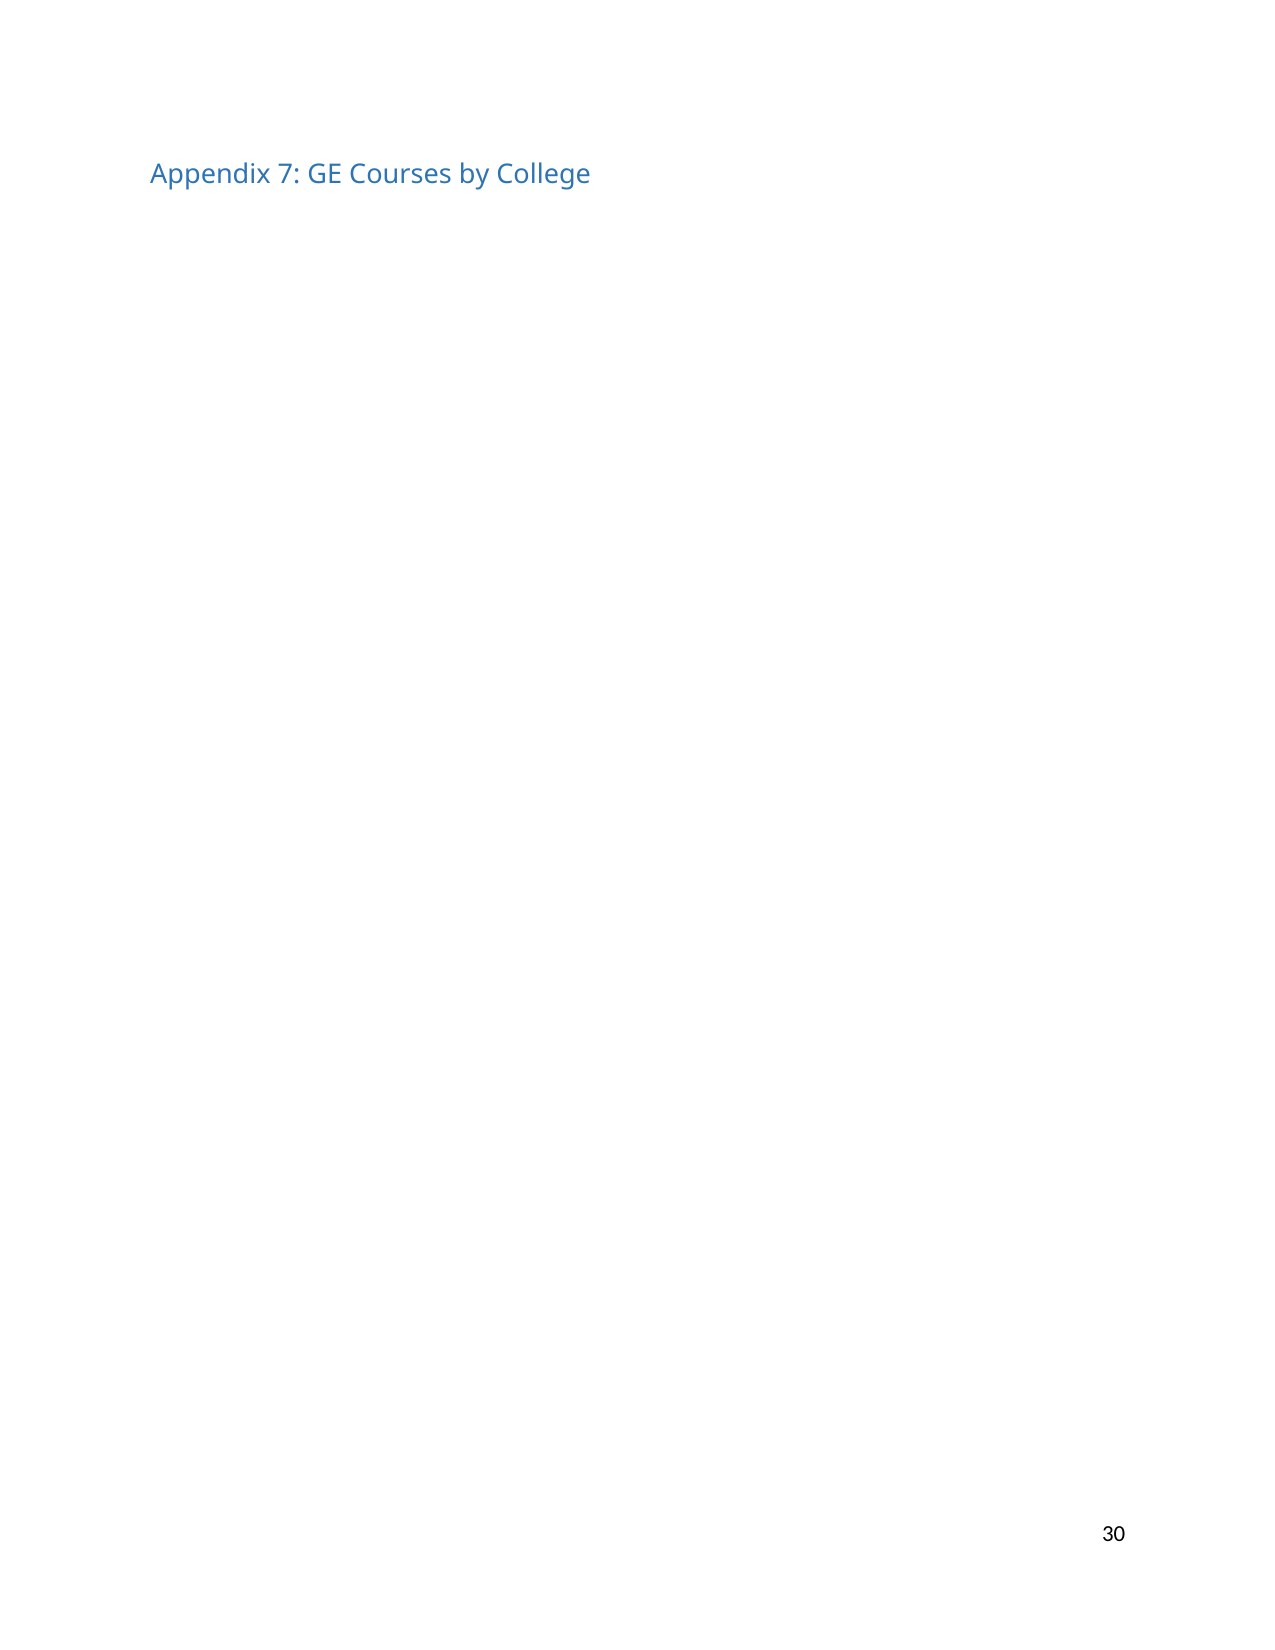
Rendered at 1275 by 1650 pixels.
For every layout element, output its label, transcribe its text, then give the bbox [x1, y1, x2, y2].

subtitle Appendix 7: GE Courses by College [150, 154, 1125, 191]
